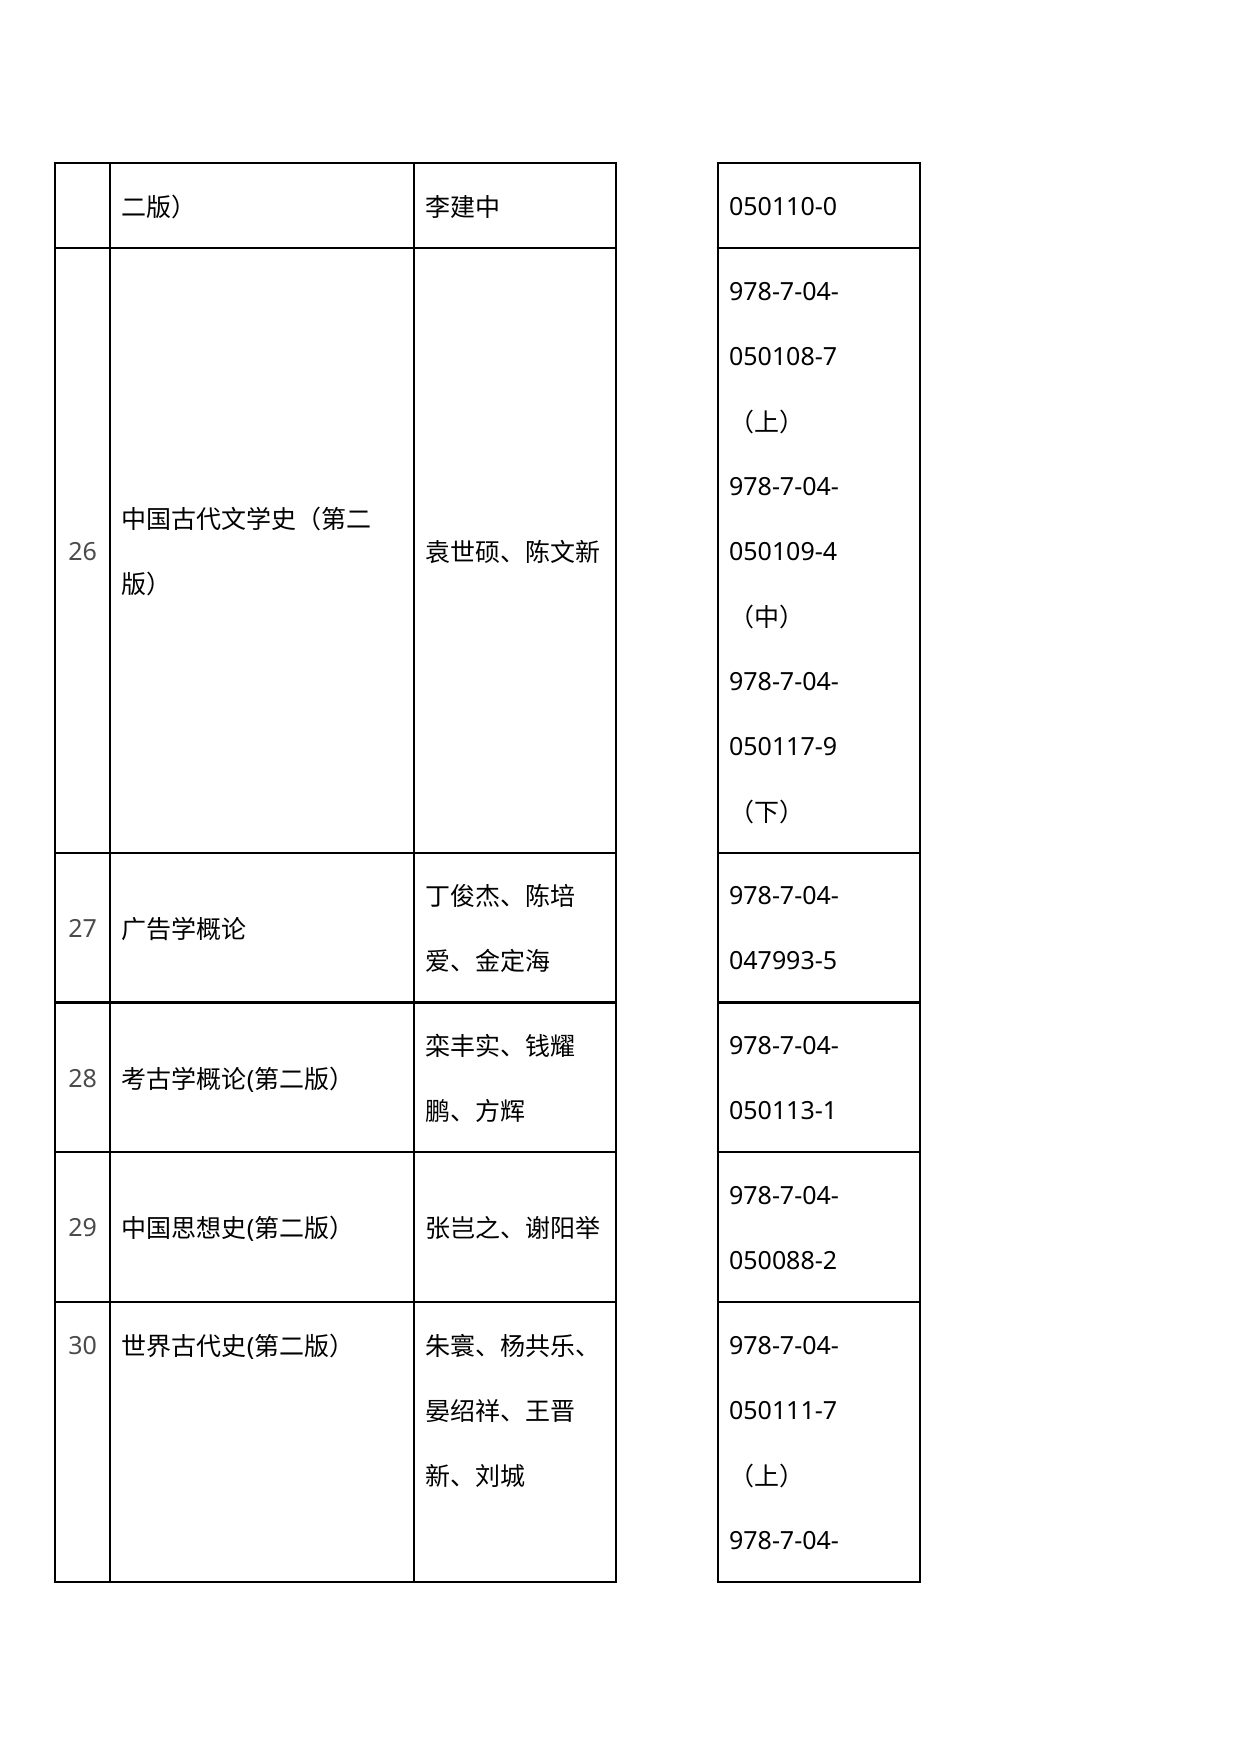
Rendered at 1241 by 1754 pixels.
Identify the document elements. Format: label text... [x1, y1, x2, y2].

table_cell 袁世硕、陈文新 [415, 249, 615, 852]
table_cell 26 [56, 249, 109, 852]
table_cell 中国文学理论批评史（第二版） [111, 164, 413, 247]
table_cell 978-7-04-050113-1 [719, 1004, 919, 1151]
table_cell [719, 1303, 919, 1581]
table_cell 丁俊杰、陈培爱、金定海 [415, 854, 615, 1001]
table_cell 中国思想史(第二版） [111, 1153, 413, 1301]
table_cell 中国古代文学史（第二版） [111, 249, 413, 852]
table_cell 栾丰实、钱耀鹏、方辉 [415, 1004, 615, 1151]
table_cell 978-7-04-050108-7（上） 978-7-04-050109-4（中） 978-7-04-050117-9（下） [719, 249, 919, 852]
table_cell 世界古代史(第二版） [111, 1303, 413, 1581]
table_cell 978-7-04-050088-2 [719, 1153, 919, 1301]
table_cell 考古学概论(第二版） [111, 1004, 413, 1151]
table_cell 25 [56, 164, 109, 247]
table_cell 978-7-04-050110-0 [719, 164, 919, 247]
table_cell 朱寰、杨共乐、晏绍祥、王晋新、刘城 [415, 1303, 615, 1581]
table_cell 黄霖、李春青、李建中 [415, 164, 615, 247]
table_cell 978-7-04-047993-5 [719, 854, 919, 1001]
table_cell 张岂之、谢阳举 [415, 1153, 615, 1301]
table_cell 29 [56, 1153, 109, 1301]
table_cell 28 [56, 1004, 109, 1151]
table_cell 27 [56, 854, 109, 1001]
table_cell 30 [56, 1303, 109, 1581]
table_cell 广告学概论 [111, 854, 413, 1001]
